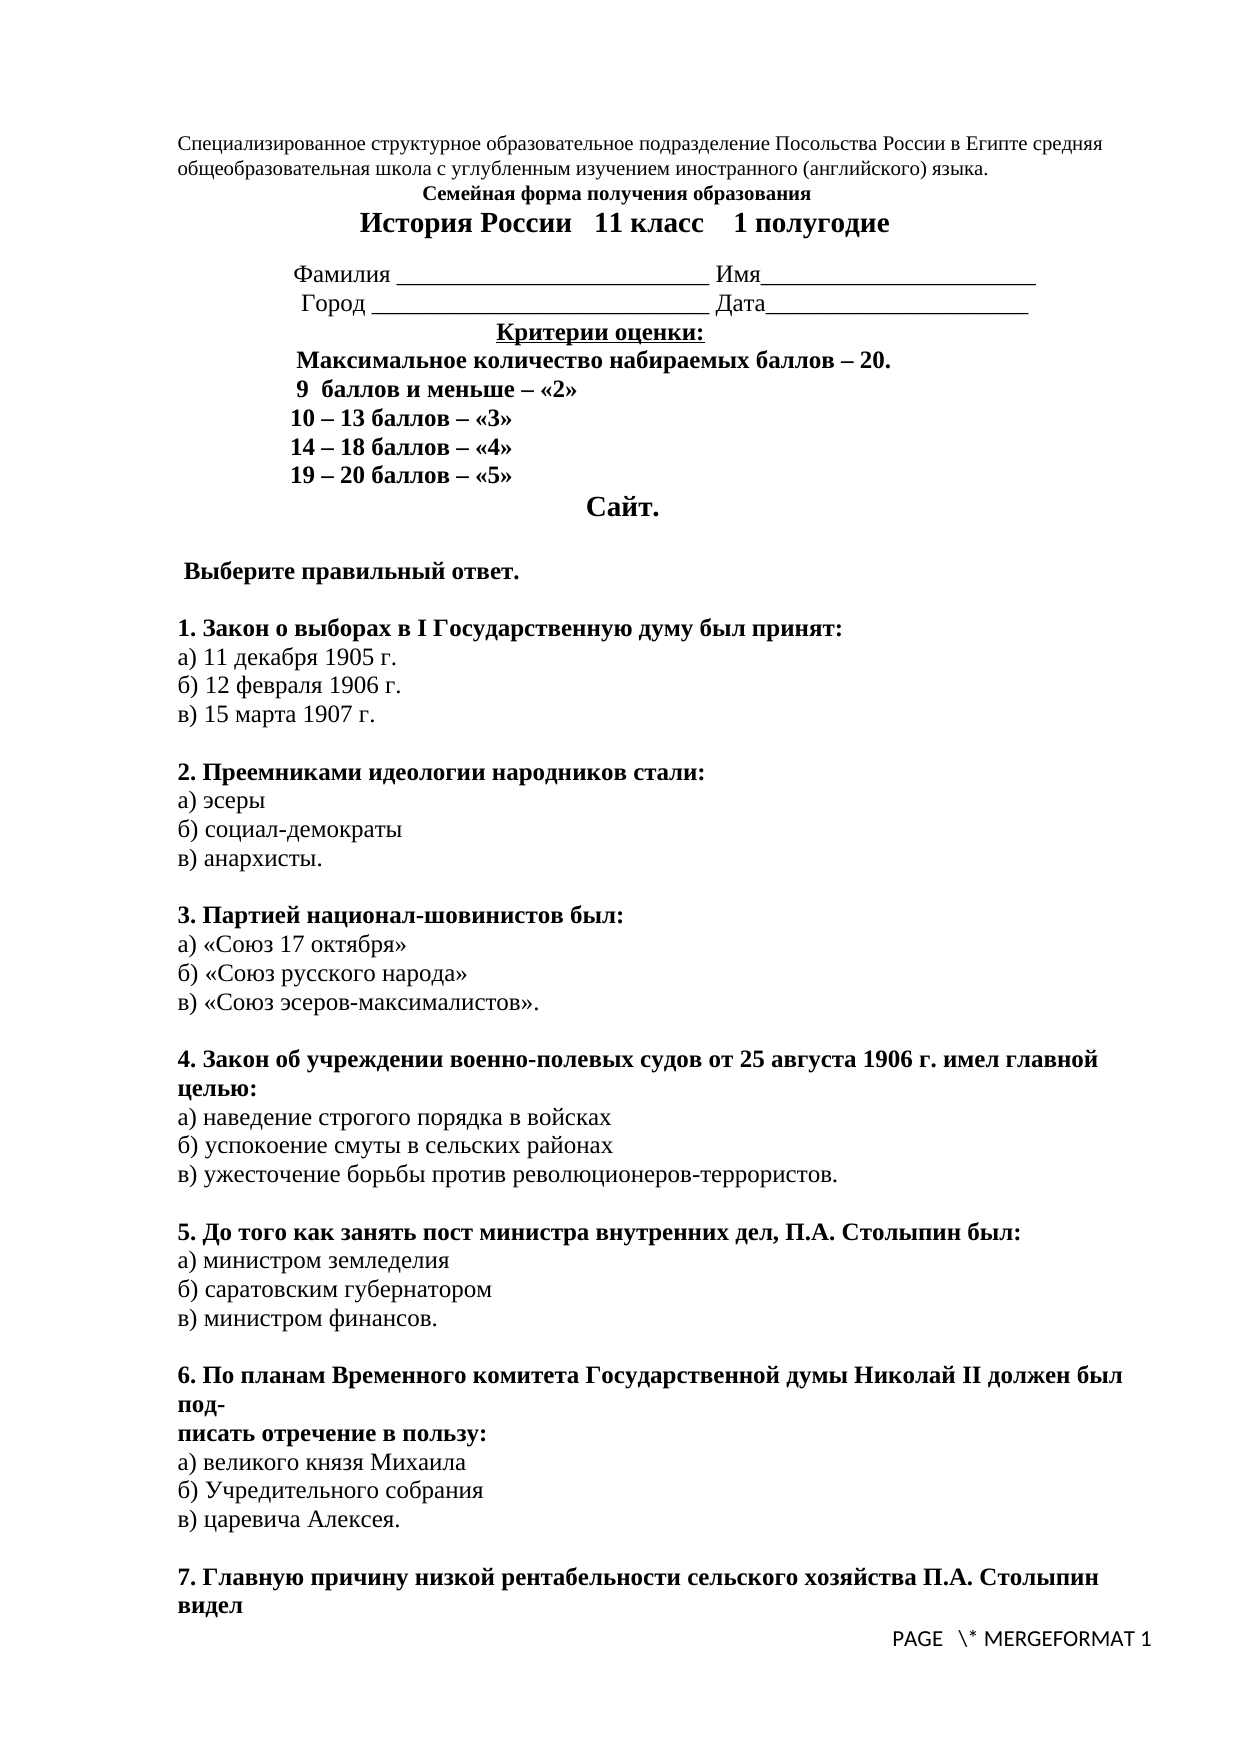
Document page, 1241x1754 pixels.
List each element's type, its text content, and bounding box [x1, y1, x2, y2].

text в) министром финансов. [177, 1303, 1152, 1332]
text б) успокоение смуты в сельских районах [177, 1131, 1152, 1159]
text История России 11 класс 1 полугодие [177, 205, 1152, 238]
text б) Учредительного собрания [177, 1476, 1152, 1504]
text а) наведение строгого порядка в войсках [177, 1102, 1152, 1131]
text а) «Союз 17 октября» [177, 929, 1152, 958]
text Город ___________________________ Дата_____________________ [177, 288, 1152, 317]
text Семейная форма получения образования [177, 180, 1152, 205]
text Максимальное количество набираемых баллов – 20. [177, 345, 1152, 374]
text 4. Закон об учреждении военно-полевых судов от 25 августа 1906 г. имел главной [177, 1044, 1152, 1073]
text писать отречение в пользу: [177, 1418, 1152, 1447]
text Фамилия _________________________ Имя______________________ [177, 259, 1152, 288]
text 6. По планам Временного комитета Государственной думы Николай II должен был под- [177, 1361, 1152, 1418]
text б) «Союз русского народа» [177, 958, 1152, 987]
text 2. Преемниками идеологии народников стали: [177, 757, 1152, 786]
text 19 – 20 баллов – «5» [177, 460, 1152, 489]
text Специализированное структурное образовательное подразделение Посольства России в Египте средняя общеобразовательная школа с углубленным изучением иностранного (английского) языка. [177, 130, 1152, 180]
text 10 – 13 баллов – «3» [177, 403, 1152, 432]
text 3. Партией национал-шовинистов был: [177, 901, 1152, 929]
text 9 баллов и меньше – «2» [177, 374, 1152, 403]
text в) царевича Алексея. [177, 1504, 1152, 1533]
text 7. Главную причину низкой рентабельности сельского хозяйства П.А. Столыпин видел [177, 1562, 1152, 1619]
text а) министром земледелия [177, 1246, 1152, 1274]
text 1. Закон о выборах в I Государственную думу был принят: [177, 613, 1152, 642]
text в) ужесточение борьбы против революционеров-террористов. [177, 1159, 1152, 1188]
text Выберите правильный ответ. [177, 556, 1152, 585]
text в) 15 марта 1907 г. [177, 699, 1152, 728]
text Критерии оценки: [177, 317, 1152, 345]
text а) 11 декабря 1905 г. [177, 642, 1152, 671]
text 14 – 18 баллов – «4» [177, 432, 1152, 460]
text в) «Союз эсеров-максималистов». [177, 987, 1152, 1016]
text Сайт. [177, 489, 1152, 523]
text в) анархисты. [177, 843, 1152, 872]
text а) великого князя Михаила [177, 1447, 1152, 1476]
text б) социал-демократы [177, 814, 1152, 843]
text целью: [177, 1073, 1152, 1102]
text 5. До того как занять пост министра внутренних дел, П.А. Столыпин был: [177, 1217, 1152, 1246]
text б) саратовским губернатором [177, 1274, 1152, 1303]
text а) эсеры [177, 786, 1152, 814]
text б) 12 февраля 1906 г. [177, 671, 1152, 699]
